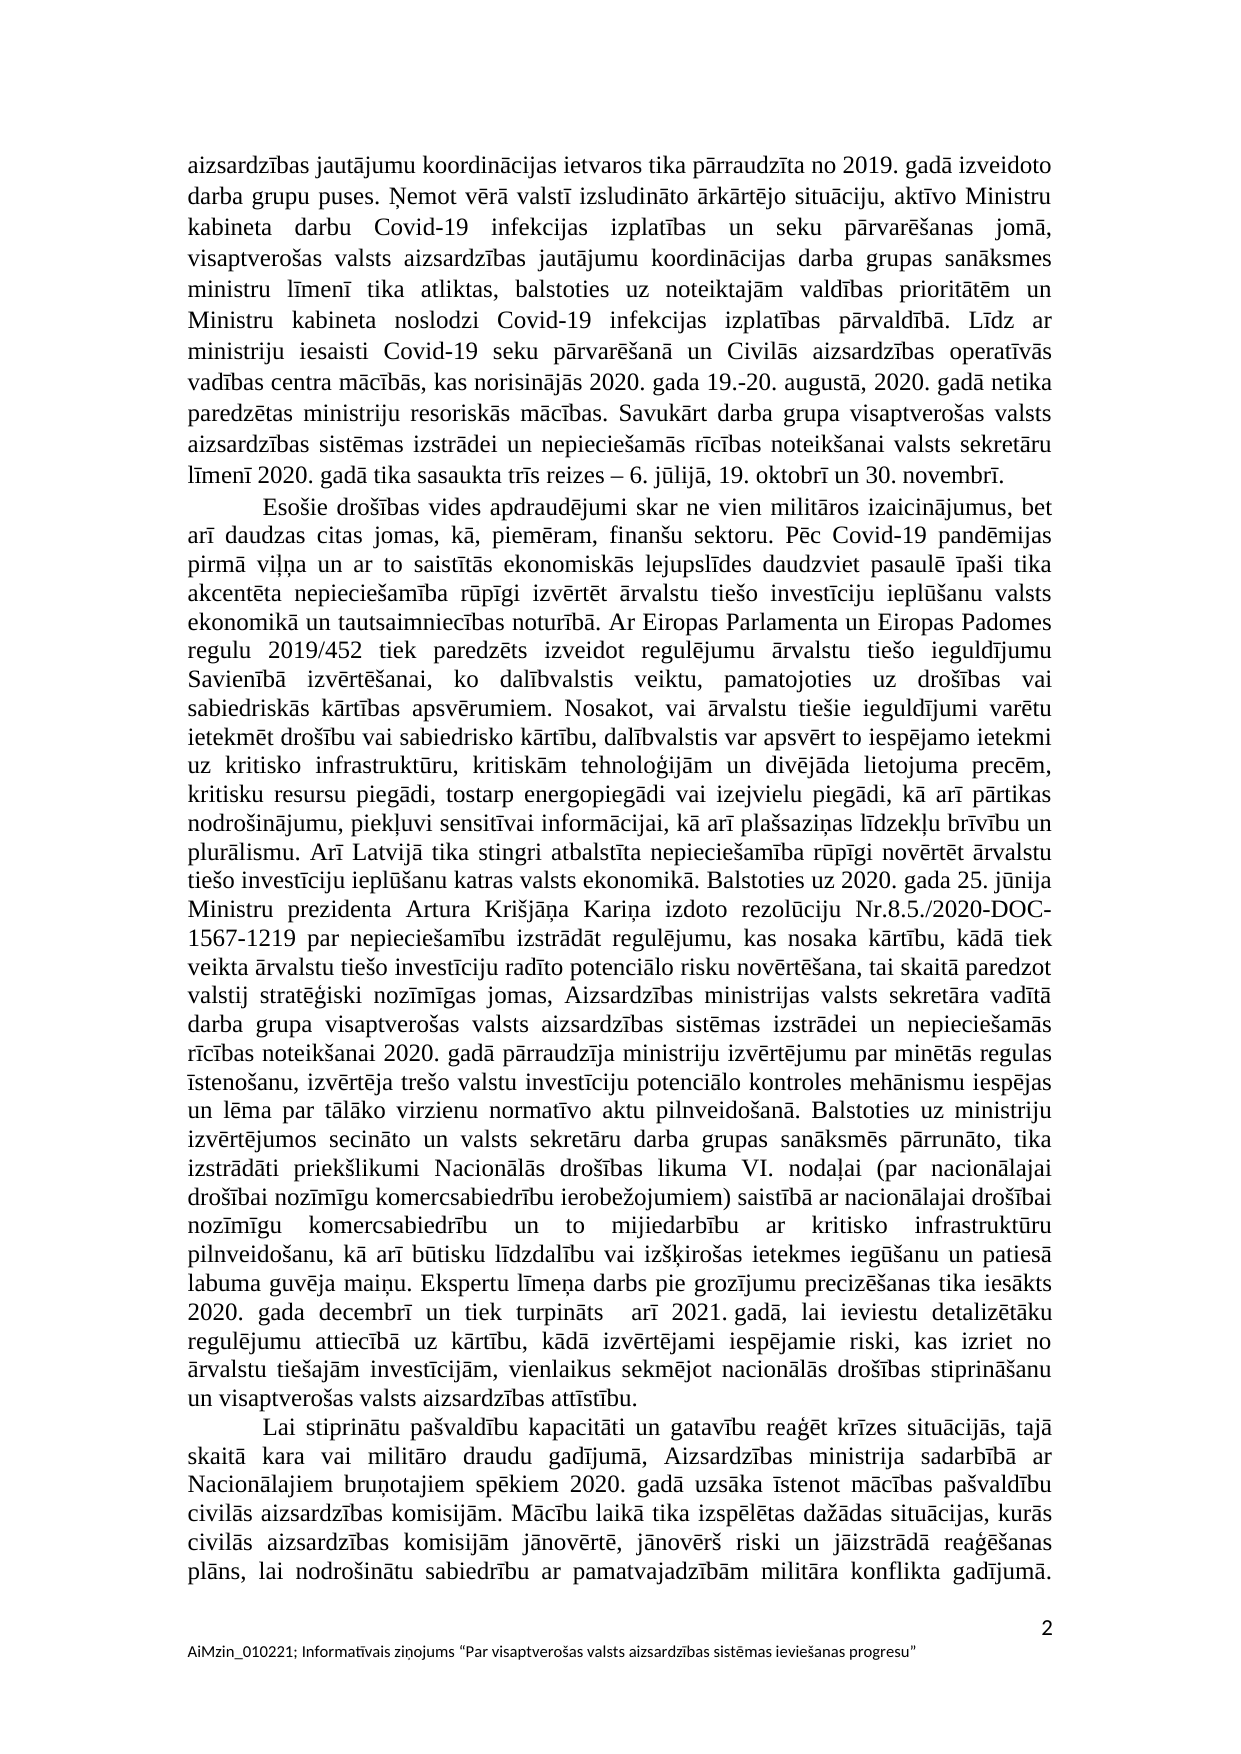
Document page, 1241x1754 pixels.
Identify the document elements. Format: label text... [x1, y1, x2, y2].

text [187, 1412, 1053, 1584]
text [187, 150, 1053, 489]
text Esošie drošības vides apdraudējumi skar ne vien militāros izaicinājumus, bet arī daudzas citas jomas, kā, piemēram, finanšu sektoru. Pēc Covid-19 pandēmijas pirmā viļņa un ar to saistītās ekonomiskās lejupslīdes daudzviet pasaulē īpaši tika akcentēta nepieciešamība rūpīgi izvērtēt ārvalstu tiešo investīciju ieplūšanu valsts ekonomikā un tautsaimniecības noturībā. Ar Eiropas Parlamenta un Eiropas Padomes regulu 2019/452 tiek paredzēts izveidot regulējumu ārvalstu tiešo ieguldījumu Savienībā izvērtēšanai, ko dalībvalstis veiktu, pamatojoties uz drošības vai sabiedriskās kārtības apsvērumiem. Nosakot, vai ārvalstu tiešie ieguldījumi varētu ietekmēt drošību vai sabiedrisko kārtību, dalībvalstis var apsvērt to iespējamo ietekmi uz kritisko infrastruktūru, kritiskām tehnoloģijām un divējāda lietojuma precēm, kritisku resursu piegādi, tostarp energopiegādi vai izejvielu piegādi, kā arī pārtikas nodrošinājumu, piekļuvi sensitīvai informācijai, kā arī plašsaziņas līdzekļu brīvību un plurālismu. Arī Latvijā tika stingri atbalstīta nepieciešamība rūpīgi novērtēt ārvalstu tiešo investīciju ieplūšanu katras valsts ekonomikā. Balstoties uz 2020. gada 25. jūnija Ministru prezidenta Artura Krišjāņa Kariņa izdoto rezolūciju Nr.8.5./2020-DOC-1567-1219 par nepieciešamību izstrādāt regulējumu, kas nosaka kārtību, kādā tiek veikta ārvalstu tiešo investīciju radīto potenciālo risku novērtēšana, tai skaitā paredzot valstij stratēģiski nozīmīgas jomas, Aizsardzības ministrijas valsts sekretāra vadītā darba grupa visaptverošas valsts aizsardzības sistēmas izstrādei un nepieciešamās rīcības noteikšanai 2020. gadā pārraudzīja ministriju izvērtējumu par minētās regulas īstenošanu, izvērtēja trešo valstu investīciju potenciālo kontroles mehānismu iespējas un lēma par tālāko virzienu normatīvo aktu pilnveidošanā. Balstoties uz ministriju izvērtējumos secināto un valsts sekretāru darba grupas sanāksmēs pārrunāto, tika izstrādāti priekšlikumi Nacionālās drošības likuma VI. nodaļai (par nacionālajai drošībai nozīmīgu komercsabiedrību ierobežojumiem) saistībā ar nacionālajai drošībai nozīmīgu komercsabiedrību un to mijiedarbību ar kritisko infrastruktūru pilnveidošanu, kā arī būtisku līdzdalību vai izšķirošas ietekmes iegūšanu un patiesā labuma guvēja maiņu. Ekspertu līmeņa darbs pie grozījumu precizēšanas tika iesākts 2020. gada decembrī un tiek turpināts arī 2021. gadā, lai ieviestu detalizētāku regulējumu attiecībā uz kārtību, kādā izvērtējami iespējamie riski, kas izriet no ārvalstu tiešajām investīcijām, vienlaikus sekmējot nacionālās drošības stiprināšanu un visaptverošas valsts aizsardzības attīstību. [187, 492, 1053, 1412]
